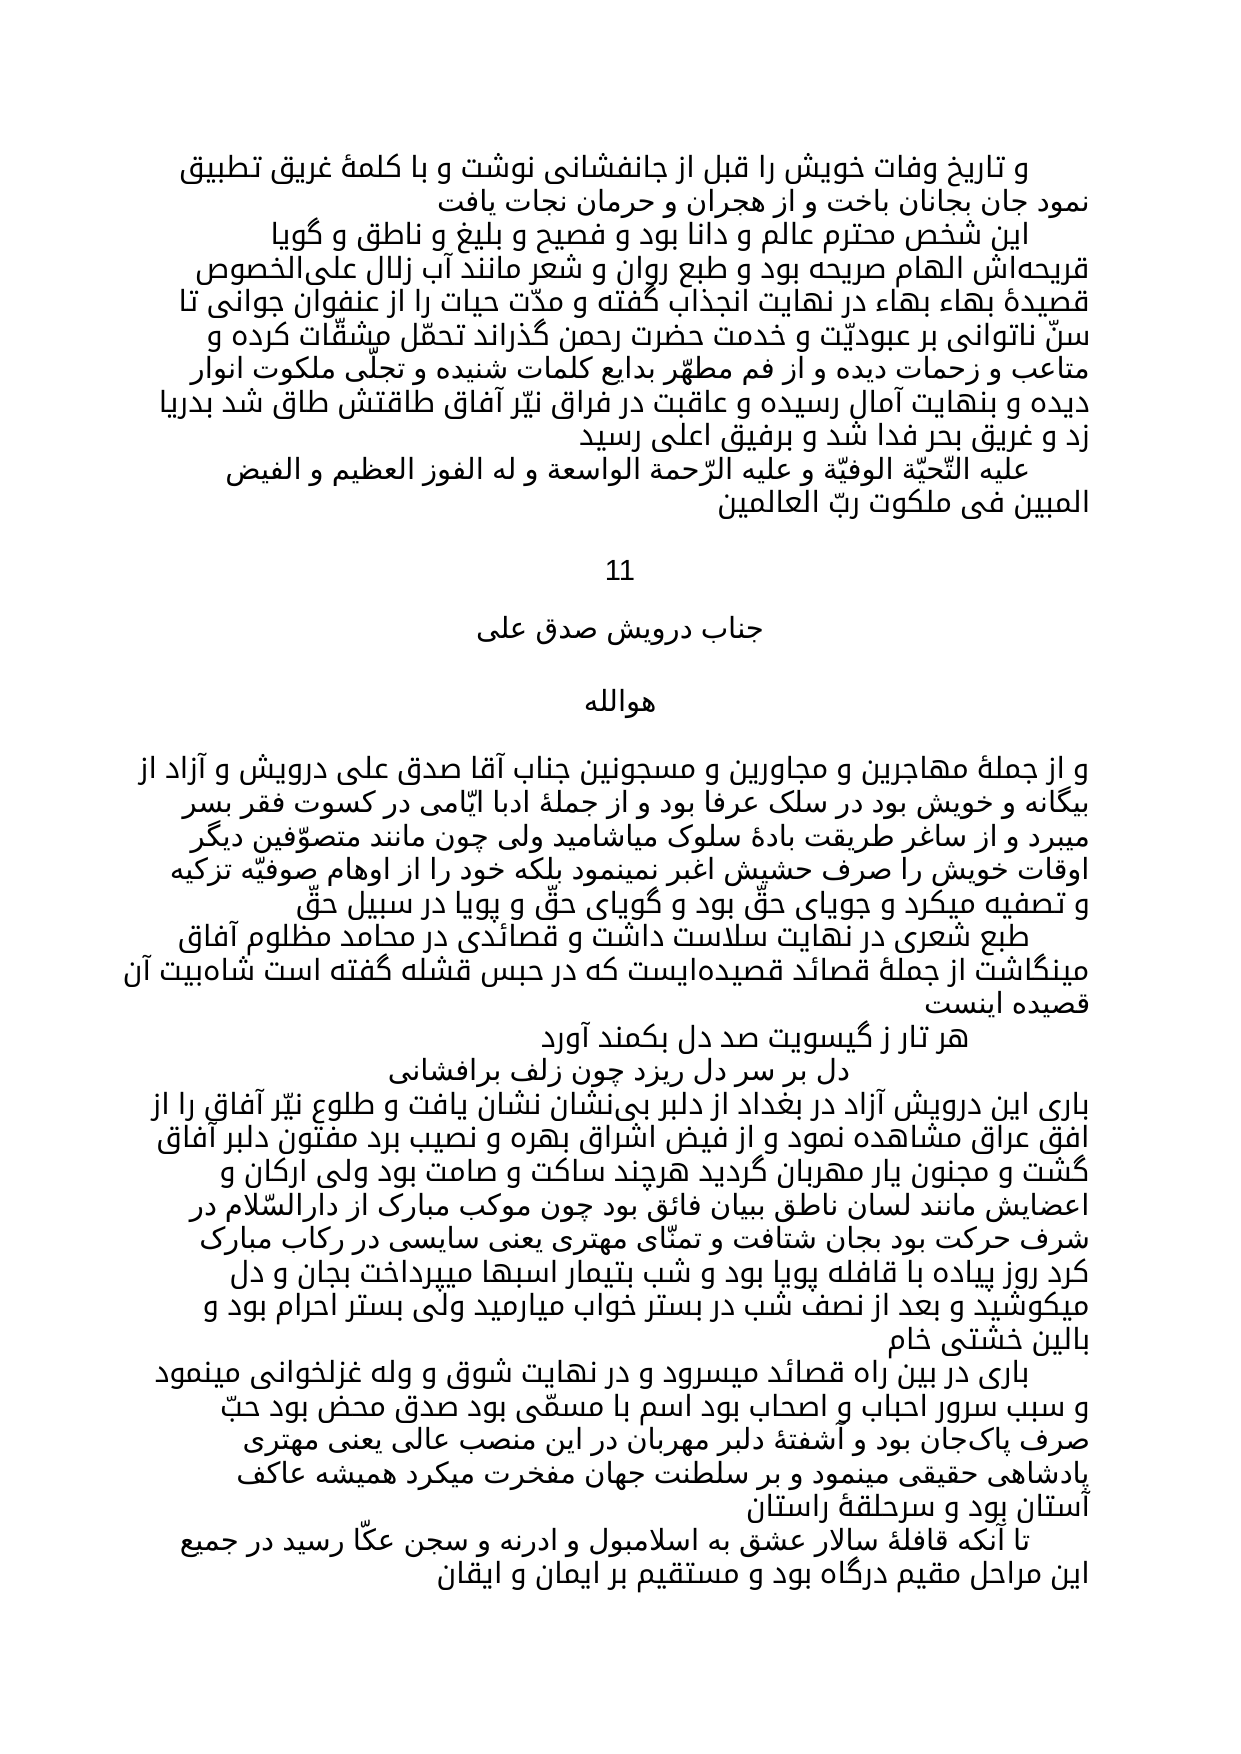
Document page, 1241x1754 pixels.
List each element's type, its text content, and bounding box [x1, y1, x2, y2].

text و تاریخ وفات خویش را قبل از جانفشانی نوشت و با کلمۀ غریق تطبیق نمود جان بجانان باخت و از هجران و حرمان نجات یافت [150, 150, 1090, 217]
subtitle جناب درویش صدق علی [150, 611, 1090, 644]
text باری این درویش آزاد در بغداد از دلبر بی‌نشان نشان یافت و طلوع نیّر آفاق را از افق عراق مشاهده نمود و از فیض اشراق بهره و نصیب برد مفتون دلبر آفاق گشت و مجنون یار مهربان گردید هرچند ساکت و صامت بود ولی ارکان و اعضایش مانند لسان ناطق ببیان فائق بود چون موکب مبارک از دارالسّلام در شرف حرکت بود بجان شتافت و تمنّای مهتری یعنی سایسی در رکاب مبارک کرد روز پیاده با قافله پویا بود و شب بتیمار اسبها میپرداخت بجان و دل میکوشید و بعد از نصف شب در بستر خواب میارمید ولی بستر احرام بود و بالین خشتی خام [150, 1087, 1090, 1355]
text این شخص محترم عالم و دانا بود و فصیح و بلیغ و ناطق و گویا قریحه‌اش الهام صریحه بود و طبع روان و شعر مانند آب زلال علی‌الخصوص قصیدۀ بهاء بهاء در نهایت انجذاب گفته و مدّت حیات را از عنفوان جوانی تا سنّ ناتوانی بر عبودیّت و خدمت حضرت رحمن گذراند تحمّل مشقّات کرده و متاعب و زحمات دیده و از فم مطهّر بدایع کلمات شنیده و تجلّی ملکوت انوار دیده و بنهایت آمال رسیده و عاقبت در فراق نیّر آفاق طاقتش طاق شد بدریا زد و غریق بحر فدا شد و برفیق اعلی رسید [150, 217, 1090, 452]
text هوالله [150, 684, 1090, 718]
text دل بر سر دل ریزد چون زلف برافشانی [150, 1053, 1030, 1087]
text علیه التّحیّة الوفیّة و علیه الرّحمة الواسعة و له الفوز العظیم و الفیض المبین فی ملکوت ربّ العالمین [150, 452, 1090, 519]
text طبع شعری در نهایت سلاست داشت و قصائدی در محامد مظلوم آفاق مینگاشت از جملۀ قصائد قصیده‌ایست که در حبس قشله گفته است شاه‌بیت آن قصیده اینست [150, 919, 1090, 1020]
text هر تار ز گیسویت صد دل بکمند آورد [150, 1020, 1030, 1053]
text و از جملۀ مهاجرین و مجاورین و مسجونین جناب آقا صدق علی درویش و آزاد از بیگانه و خویش بود در سلک عرفا بود و از جملۀ ادبا ایّامی در کسوت فقر بسر میبرد و از ساغر طریقت بادۀ سلوک میاشامید ولی چون مانند متصوّفین دیگر اوقات خویش را صرف حشیش اغبر نمینمود بلکه خود را از اوهام صوفیّه تزکیه و تصفیه میکرد و جویای حقّ بود و گویای حقّ و پویا در سبیل حقّ [150, 751, 1090, 919]
text 11 [150, 552, 1090, 586]
text باری در بین راه قصائد میسرود و در نهایت شوق و وله غزلخوانی مینمود و سبب سرور احباب و اصحاب بود اسم با مسمّی بود صدق محض بود حبّ صرف پاک‌جان بود و آشفتۀ دلبر مهربان در این منصب عالی یعنی مهتری پادشاهی حقیقی مینمود و بر سلطنت جهان مفخرت میکرد همیشه عاکف آستان بود و سرحلقۀ راستان [150, 1355, 1090, 1523]
text تا آنکه قافلۀ سالار عشق به اسلامبول و ادرنه و سجن عکّا رسید در جمیع این مراحل مقیم درگاه بود و مستقیم بر ایمان و ایقان [150, 1523, 1090, 1590]
